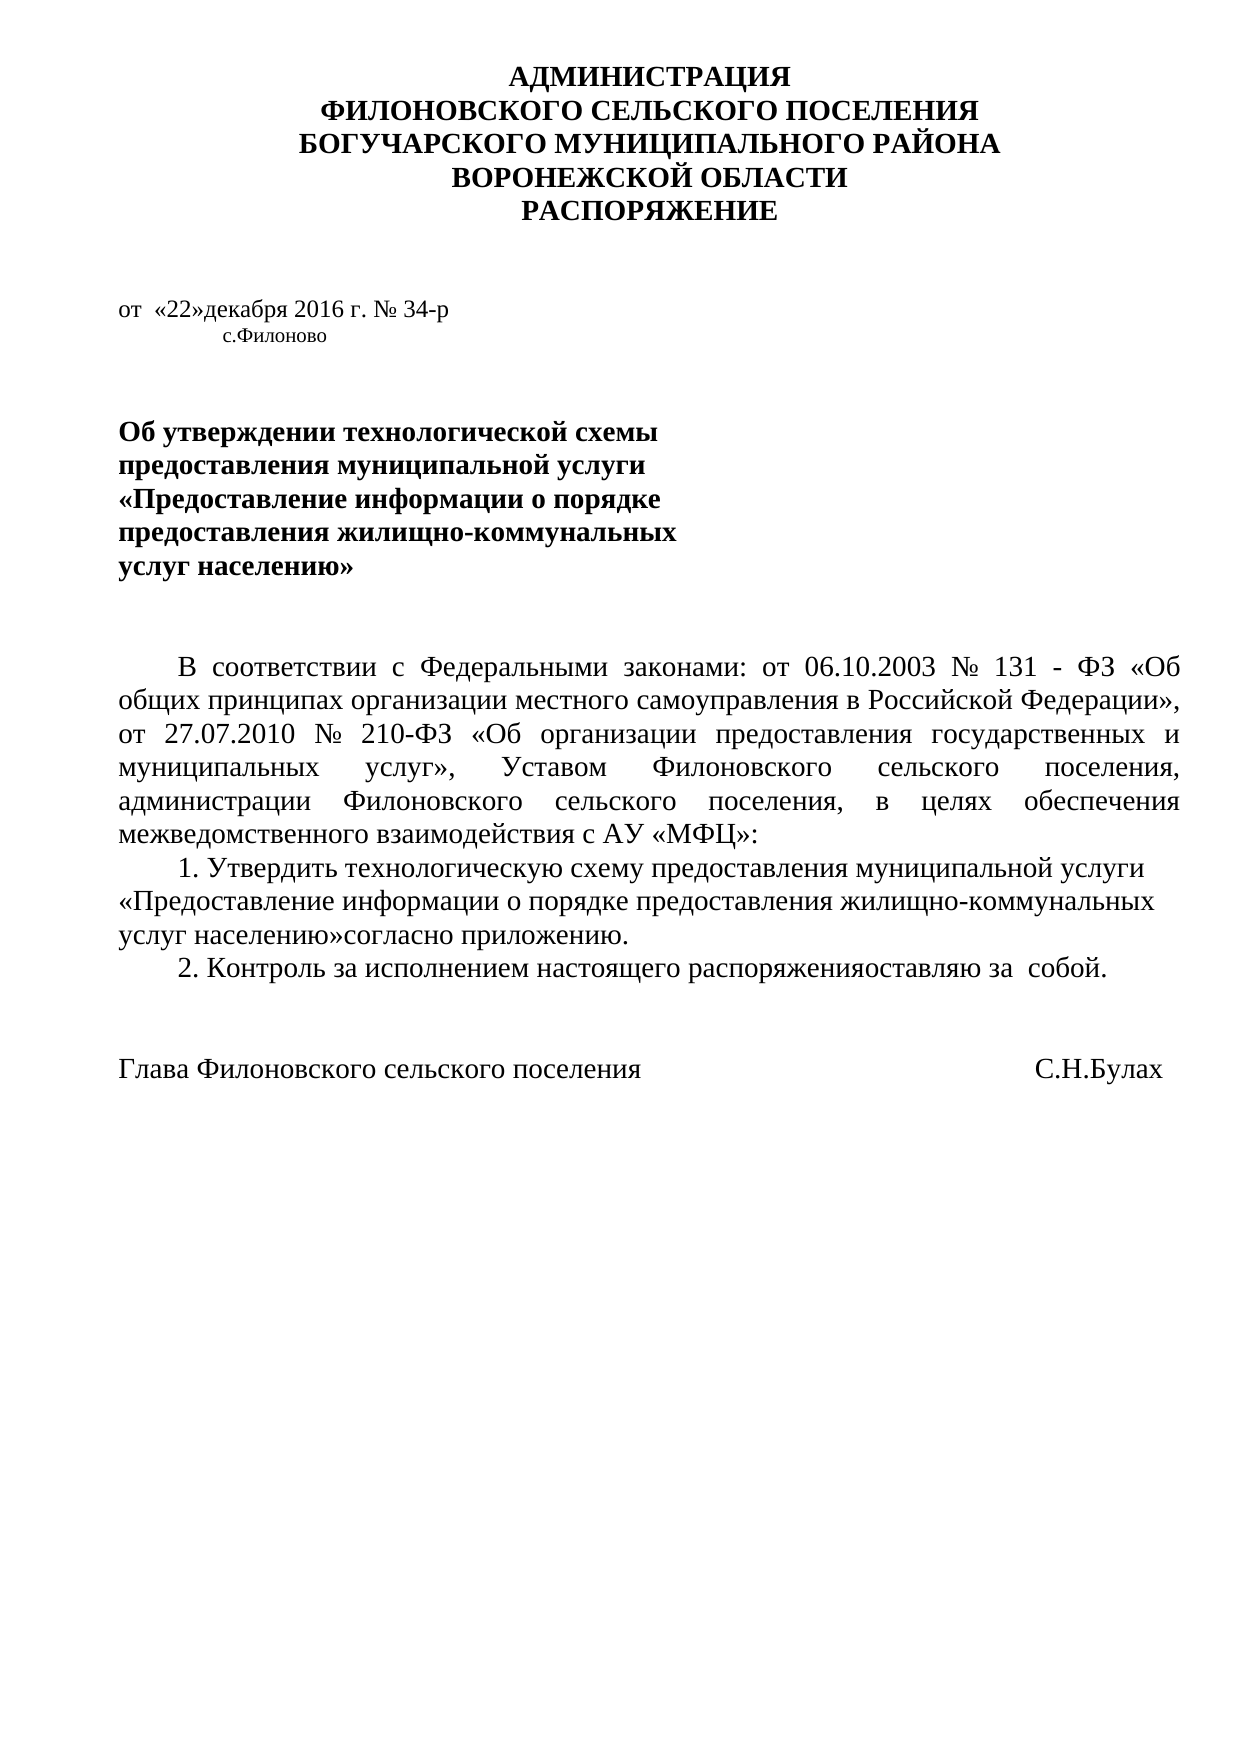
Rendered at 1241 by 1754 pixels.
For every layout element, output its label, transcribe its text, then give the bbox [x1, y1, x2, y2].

title предоставления жилищно-коммунальных [118, 514, 1181, 548]
text Глава Филоновского сельского поселения С.Н.Булах [118, 1051, 1181, 1085]
text ВОРОНЕЖСКОЙ ОБЛАСТИ [118, 160, 1181, 193]
text Об утверждении технологической схемы [118, 414, 1181, 447]
text предоставления муниципальной услуги [118, 447, 1181, 481]
text ФИЛОНОВСКОГО СЕЛЬСКОГО ПОСЕЛЕНИЯ [118, 93, 1181, 126]
text с.Филоново [118, 323, 1181, 347]
title «Предоставление информации о порядке [118, 481, 1181, 514]
text РАСПОРЯЖЕНИЕ [118, 193, 1181, 227]
text АДМИНИСТРАЦИЯ [118, 59, 1181, 93]
text от «22»декабря 2016 г. № 34-р [118, 294, 1181, 323]
title услуг населению»согласно приложению. [118, 917, 1181, 951]
text 2. Контроль за исполнением настоящего распоряженияоставляю за собой. [118, 951, 1181, 984]
title «Предоставление информации о порядке предоставления жилищно-коммунальных [118, 883, 1181, 917]
title услуг населению» [118, 548, 1181, 582]
text 1. Утвердить технологическую схему предоставления муниципальной услуги [118, 850, 1181, 883]
text БОГУЧАРСКОГО МУНИЦИПАЛЬНОГО РАЙОНА [118, 126, 1181, 160]
text В соответствии с Федеральными законами: от 06.10.2003 № 131 - ФЗ «Об общих принципах организации местного самоуправления в Российской Федерации», от 27.07.2010 № 210-ФЗ «Об организации предоставления государственных и муниципальных услуг», Уставом Филоновского сельского поселения, администрации Филоновского сельского поселения, в целях обеспечения межведомственного взаимодействия с АУ «МФЦ»: [118, 649, 1181, 850]
